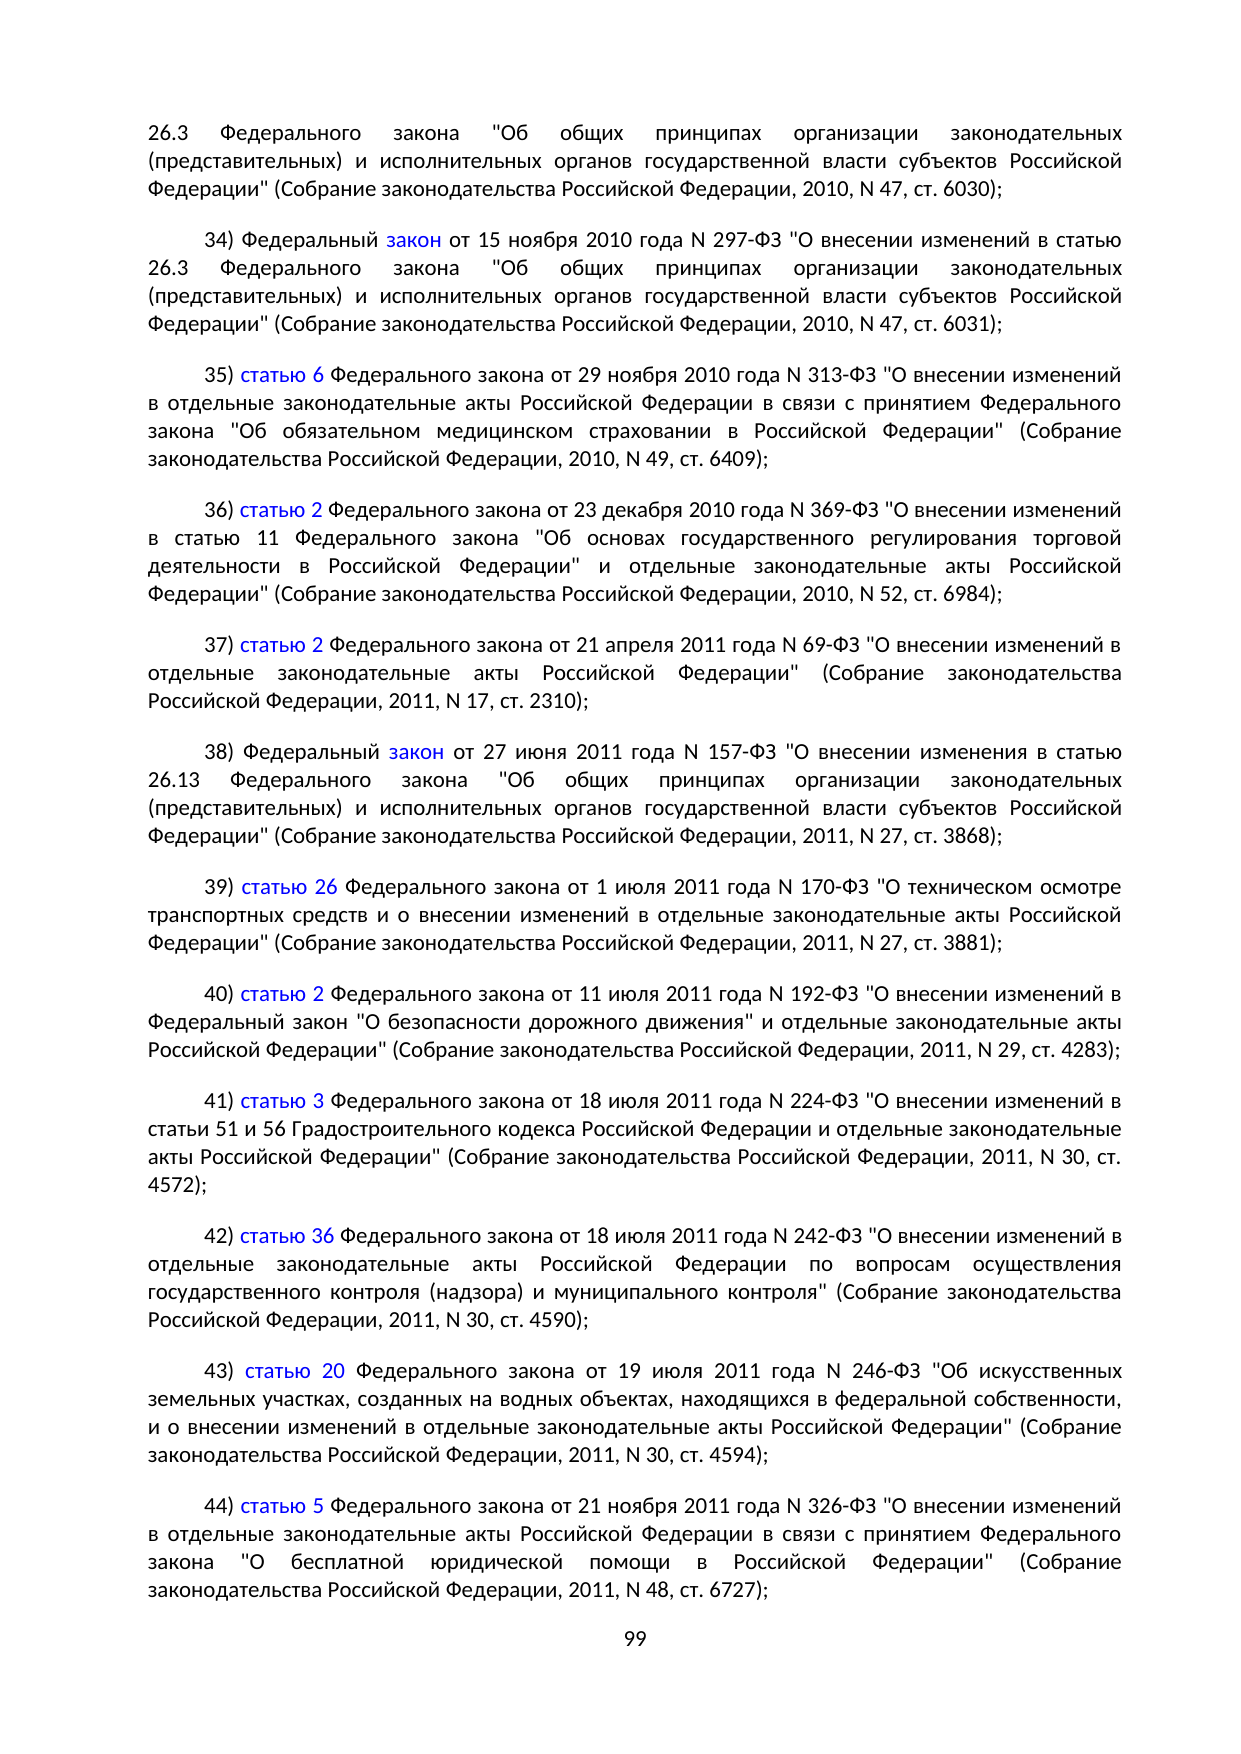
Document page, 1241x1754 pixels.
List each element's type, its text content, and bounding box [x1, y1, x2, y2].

text 44) статью 5 Федерального закона от 21 ноября 2011 года N 326-ФЗ "О внесении изменений в отдельные законодательные акты Российской Федерации в связи с принятием Федерального закона "О бесплатной юридической помощи в Российской Федерации" (Собрание законодательства Российской Федерации, 2011, N 48, ст. 6727); [148, 1491, 1122, 1603]
text 41) статью 3 Федерального закона от 18 июля 2011 года N 224-ФЗ "О внесении изменений в статьи 51 и 56 Градостроительного кодекса Российской Федерации и отдельные законодательные акты Российской Федерации" (Собрание законодательства Российской Федерации, 2011, N 30, ст. 4572); [148, 1086, 1122, 1198]
text 39) статью 26 Федерального закона от 1 июля 2011 года N 170-ФЗ "О техническом осмотре транспортных средств и о внесении изменений в отдельные законодательные акты Российской Федерации" (Собрание законодательства Российской Федерации, 2011, N 27, ст. 3881); [148, 872, 1122, 956]
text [148, 118, 1122, 202]
text 43) статью 20 Федерального закона от 19 июля 2011 года N 246-ФЗ "Об искусственных земельных участках, созданных на водных объектах, находящихся в федеральной собственности, и о внесении изменений в отдельные законодательные акты Российской Федерации" (Собрание законодательства Российской Федерации, 2011, N 30, ст. 4594); [148, 1356, 1122, 1468]
text 37) статью 2 Федерального закона от 21 апреля 2011 года N 69-ФЗ "О внесении изменений в отдельные законодательные акты Российской Федерации" (Собрание законодательства Российской Федерации, 2011, N 17, ст. 2310); [148, 630, 1122, 714]
text 40) статью 2 Федерального закона от 11 июля 2011 года N 192-ФЗ "О внесении изменений в Федеральный закон "О безопасности дорожного движения" и отдельные законодательные акты Российской Федерации" (Собрание законодательства Российской Федерации, 2011, N 29, ст. 4283); [148, 979, 1122, 1063]
text 35) статью 6 Федерального закона от 29 ноября 2010 года N 313-ФЗ "О внесении изменений в отдельные законодательные акты Российской Федерации в связи с принятием Федерального закона "Об обязательном медицинском страховании в Российской Федерации" (Собрание законодательства Российской Федерации, 2010, N 49, ст. 6409); [148, 360, 1122, 472]
text 34) Федеральный закон от 15 ноября 2010 года N 297-ФЗ "О внесении изменений в статью 26.3 Федерального закона "Об общих принципах организации законодательных (представительных) и исполнительных органов государственной власти субъектов Российской Федерации" (Собрание законодательства Российской Федерации, 2010, N 47, ст. 6031); [148, 225, 1122, 337]
text 42) статью 36 Федерального закона от 18 июля 2011 года N 242-ФЗ "О внесении изменений в отдельные законодательные акты Российской Федерации по вопросам осуществления государственного контроля (надзора) и муниципального контроля" (Собрание законодательства Российской Федерации, 2011, N 30, ст. 4590); [148, 1221, 1122, 1333]
text 36) статью 2 Федерального закона от 23 декабря 2010 года N 369-ФЗ "О внесении изменений в статью 11 Федерального закона "Об основах государственного регулирования торговой деятельности в Российской Федерации" и отдельные законодательные акты Российской Федерации" (Собрание законодательства Российской Федерации, 2010, N 52, ст. 6984); [148, 495, 1122, 607]
text 38) Федеральный закон от 27 июня 2011 года N 157-ФЗ "О внесении изменения в статью 26.13 Федерального закона "Об общих принципах организации законодательных (представительных) и исполнительных органов государственной власти субъектов Российской Федерации" (Собрание законодательства Российской Федерации, 2011, N 27, ст. 3868); [148, 737, 1122, 849]
